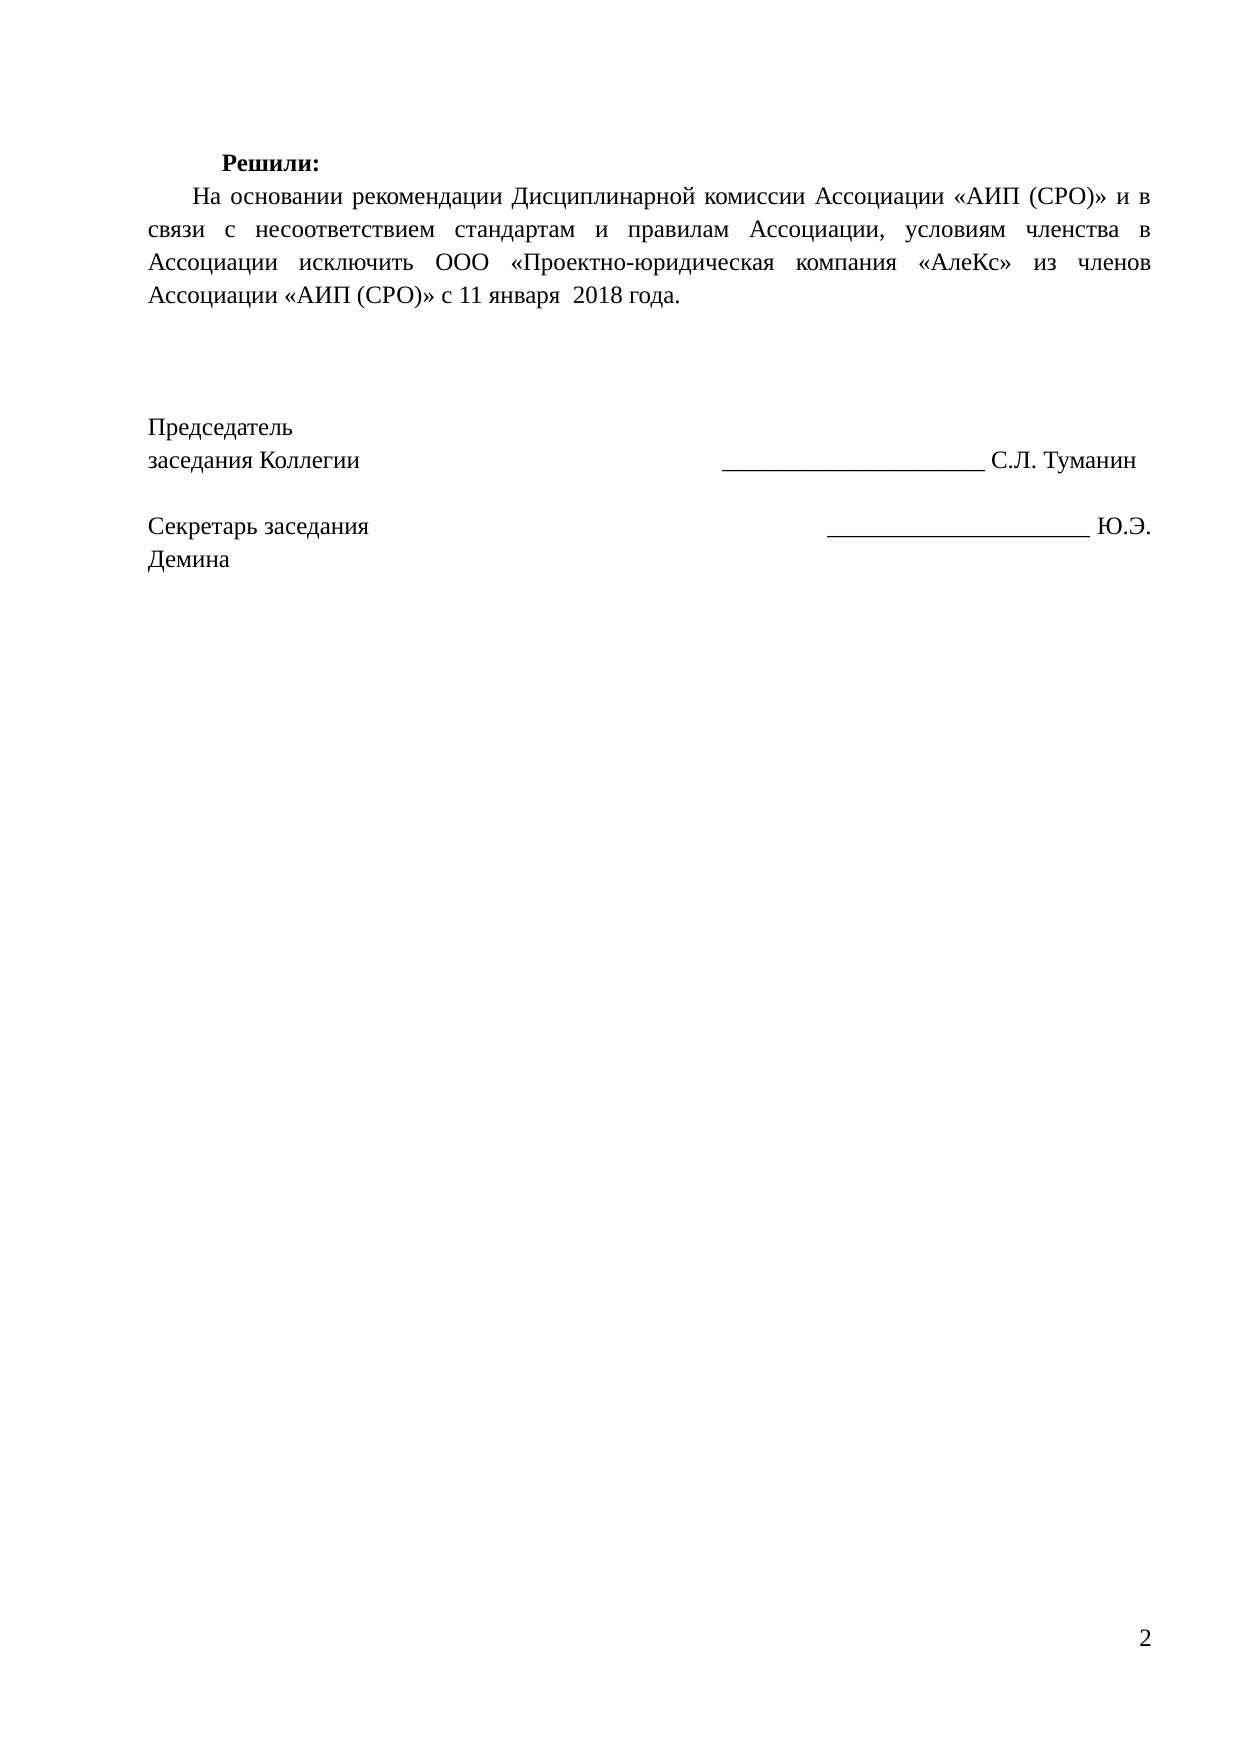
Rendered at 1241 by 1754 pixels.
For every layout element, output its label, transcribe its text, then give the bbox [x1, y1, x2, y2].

text Секретарь заседания _____________________ Ю.Э. Демина [148, 511, 1152, 573]
text Председатель заседания Коллегии _____________________ С.Л. Туманин [148, 412, 1152, 474]
text Решили: [148, 148, 1152, 176]
list На основании рекомендации Дисциплинарной комиссии Ассоциации «АИП (СРО)» и в связи с несоответствием стандартам и правилам Ассоциации, условиям членства в Ассоциации исключить ООО «Проектно-юридическая компания «АлеКс» из членов Ассоциации «АИП (СРО)» с 11 января 2018 года. [148, 181, 1152, 308]
